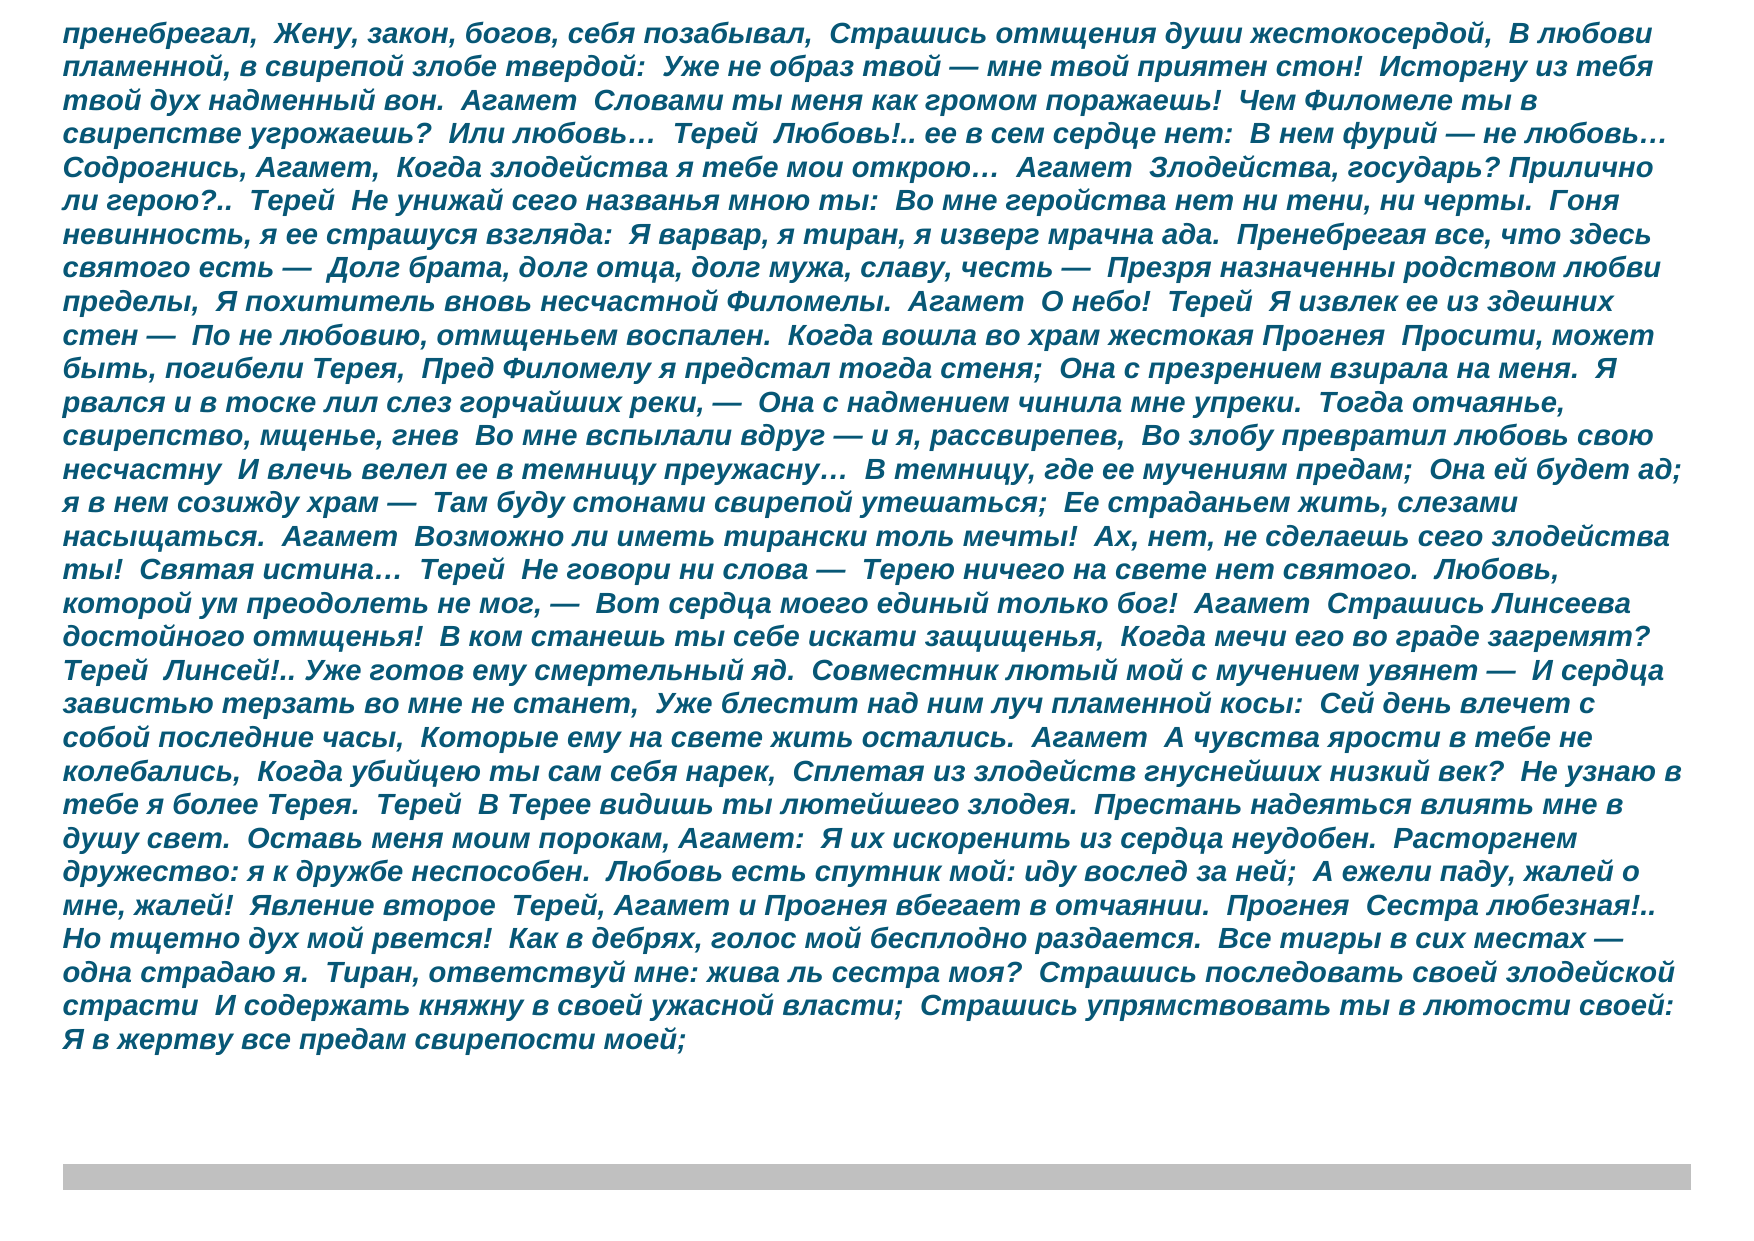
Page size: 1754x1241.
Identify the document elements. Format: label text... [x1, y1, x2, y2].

text Действующие лица [62, 16, 1691, 1055]
